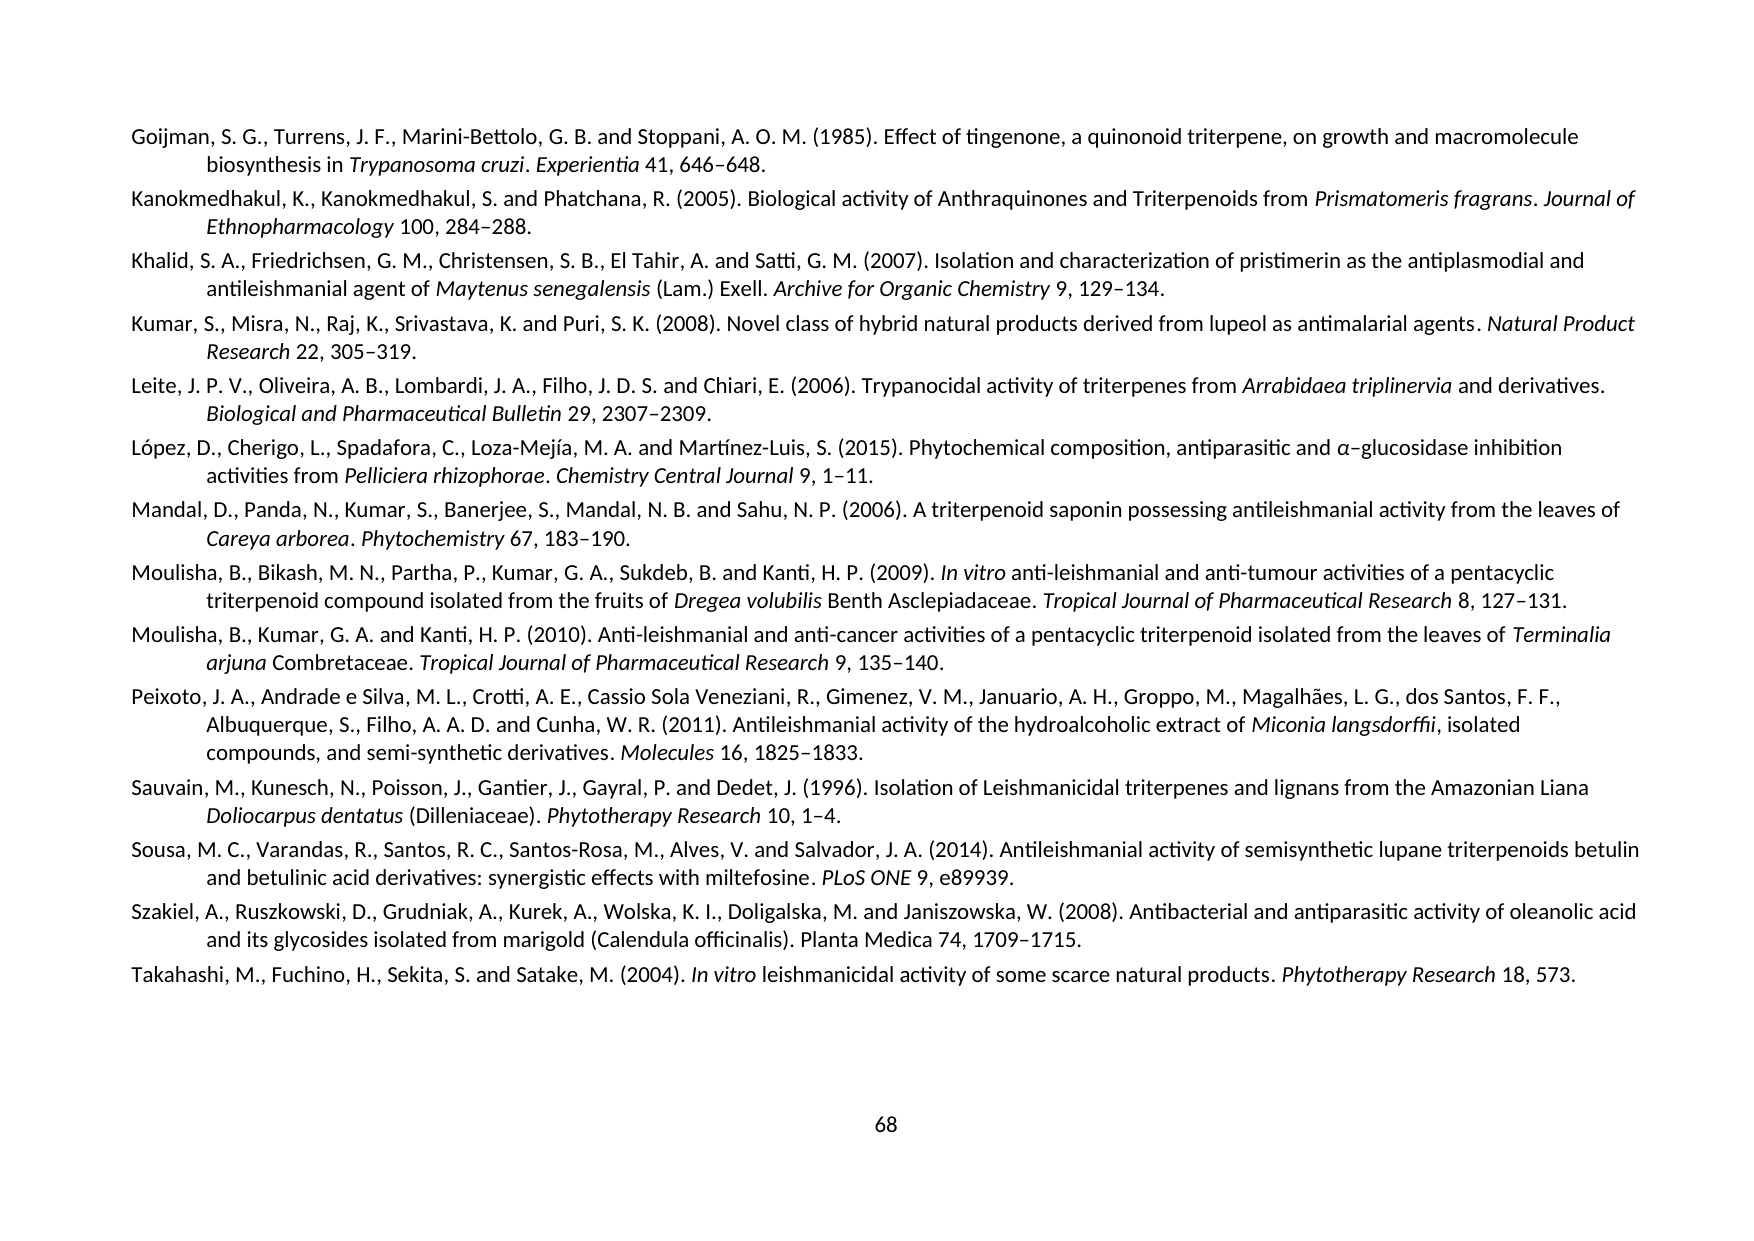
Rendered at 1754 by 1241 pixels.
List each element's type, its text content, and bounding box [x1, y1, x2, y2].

text López, D., Cherigo, L., Spadafora, C., Loza-Mejía, M. A. and Martínez-Luis, S. (2015). Phytochemical composition, antiparasitic and α–glucosidase inhibition activities from Pelliciera rhizophorae. Chemistry Central Journal 9, 1–11. [131, 433, 1641, 489]
text Sauvain, M., Kunesch, N., Poisson, J., Gantier, J., Gayral, P. and Dedet, J. (1996). Isolation of Leishmanicidal triterpenes and lignans from the Amazonian Liana Doliocarpus dentatus (Dilleniaceae). Phytotherapy Research 10, 1–4. [131, 773, 1641, 829]
text Szakiel, A., Ruszkowski, D., Grudniak, A., Kurek, A., Wolska, K. I., Doligalska, M. and Janiszowska, W. (2008). Antibacterial and antiparasitic activity of oleanolic acid and its glycosides isolated from marigold (Calendula officinalis). Planta Medica 74, 1709–1715. [131, 897, 1641, 953]
text Takahashi, M., Fuchino, H., Sekita, S. and Satake, M. (2004). In vitro leishmanicidal activity of some scarce natural products. Phytotherapy Research 18, 573. [131, 960, 1641, 988]
text Moulisha, B., Kumar, G. A. and Kanti, H. P. (2010). Anti-leishmanial and anti-cancer activities of a pentacyclic triterpenoid isolated from the leaves of Terminalia arjuna Combretaceae. Tropical Journal of Pharmaceutical Research 9, 135–140. [131, 620, 1641, 676]
text Leite, J. P. V., Oliveira, A. B., Lombardi, J. A., Filho, J. D. S. and Chiari, E. (2006). Trypanocidal activity of triterpenes from Arrabidaea triplinervia and derivatives. Biological and Pharmaceutical Bulletin 29, 2307–2309. [131, 371, 1641, 427]
text Mandal, D., Panda, N., Kumar, S., Banerjee, S., Mandal, N. B. and Sahu, N. P. (2006). A triterpenoid saponin possessing antileishmanial activity from the leaves of Careya arborea. Phytochemistry 67, 183–190. [131, 496, 1641, 552]
text Kanokmedhakul, K., Kanokmedhakul, S. and Phatchana, R. (2005). Biological activity of Anthraquinones and Triterpenoids from Prismatomeris fragrans. Journal of Ethnopharmacology 100, 284–288. [131, 184, 1641, 240]
text Peixoto, J. A., Andrade e Silva, M. L., Crotti, A. E., Cassio Sola Veneziani, R., Gimenez, V. M., Januario, A. H., Groppo, M., Magalhães, L. G., dos Santos, F. F., Albuquerque, S., Filho, A. A. D. and Cunha, W. R. (2011). Antileishmanial activity of the hydroalcoholic extract of Miconia langsdorffii, isolated compounds, and semi-synthetic derivatives. Molecules 16, 1825–1833. [131, 682, 1641, 767]
text Moulisha, B., Bikash, M. N., Partha, P., Kumar, G. A., Sukdeb, B. and Kanti, H. P. (2009). In vitro anti-leishmanial and anti-tumour activities of a pentacyclic triterpenoid compound isolated from the fruits of Dregea volubilis Benth Asclepiadaceae. Tropical Journal of Pharmaceutical Research 8, 127–131. [131, 558, 1641, 614]
text Kumar, S., Misra, N., Raj, K., Srivastava, K. and Puri, S. K. (2008). Novel class of hybrid natural products derived from lupeol as antimalarial agents. Natural Product Research 22, 305–319. [131, 309, 1641, 365]
text Khalid, S. A., Friedrichsen, G. M., Christensen, S. B., El Tahir, A. and Satti, G. M. (2007). Isolation and characterization of pristimerin as the antiplasmodial and antileishmanial agent of Maytenus senegalensis (Lam.) Exell. Archive for Organic Chemistry 9, 129–134. [131, 246, 1641, 302]
text Goijman, S. G., Turrens, J. F., Marini-Bettolo, G. B. and Stoppani, A. O. M. (1985). Effect of tingenone, a quinonoid triterpene, on growth and macromolecule biosynthesis in Trypanosoma cruzi. Experientia 41, 646–648. [131, 122, 1641, 178]
text Sousa, M. C., Varandas, R., Santos, R. C., Santos-Rosa, M., Alves, V. and Salvador, J. A. (2014). Antileishmanial activity of semisynthetic lupane triterpenoids betulin and betulinic acid derivatives: synergistic effects with miltefosine. PLoS ONE 9, e89939. [131, 835, 1641, 891]
